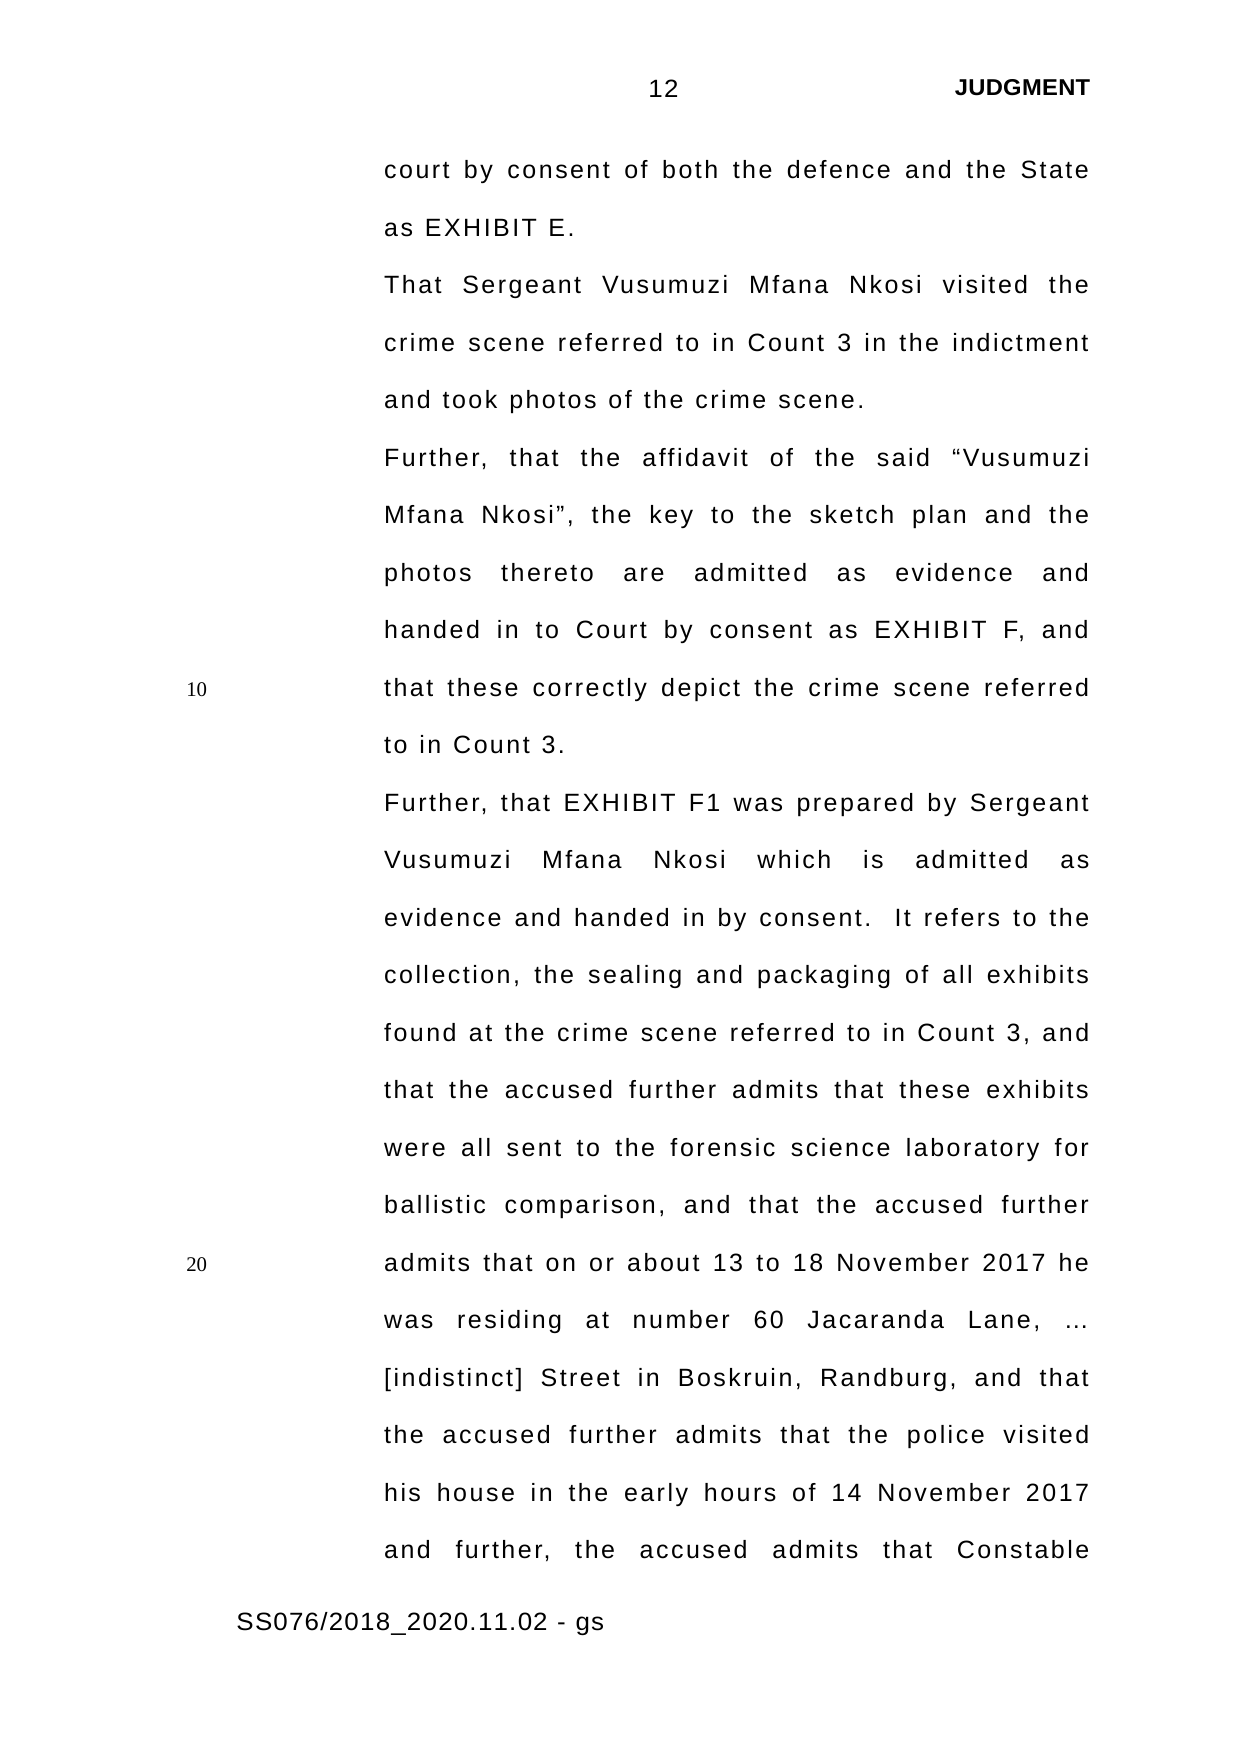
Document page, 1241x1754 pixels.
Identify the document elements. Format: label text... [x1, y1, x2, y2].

text Further, that the affidavit of the said “Vusumuzi Mfana Nkosi”, the key to the sketch plan and the photos thereto are admitted as evidence and handed in to Court by consent as EXHIBIT F, and that these correctly depict the crime scene referred to in Count 3. [384, 443, 1090, 759]
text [384, 155, 1090, 242]
text That Sergeant Vusumuzi Mfana Nkosi visited the crime scene referred to in Count 3 in the indictment and took photos of the crime scene. [384, 270, 1090, 414]
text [384, 788, 1090, 1564]
